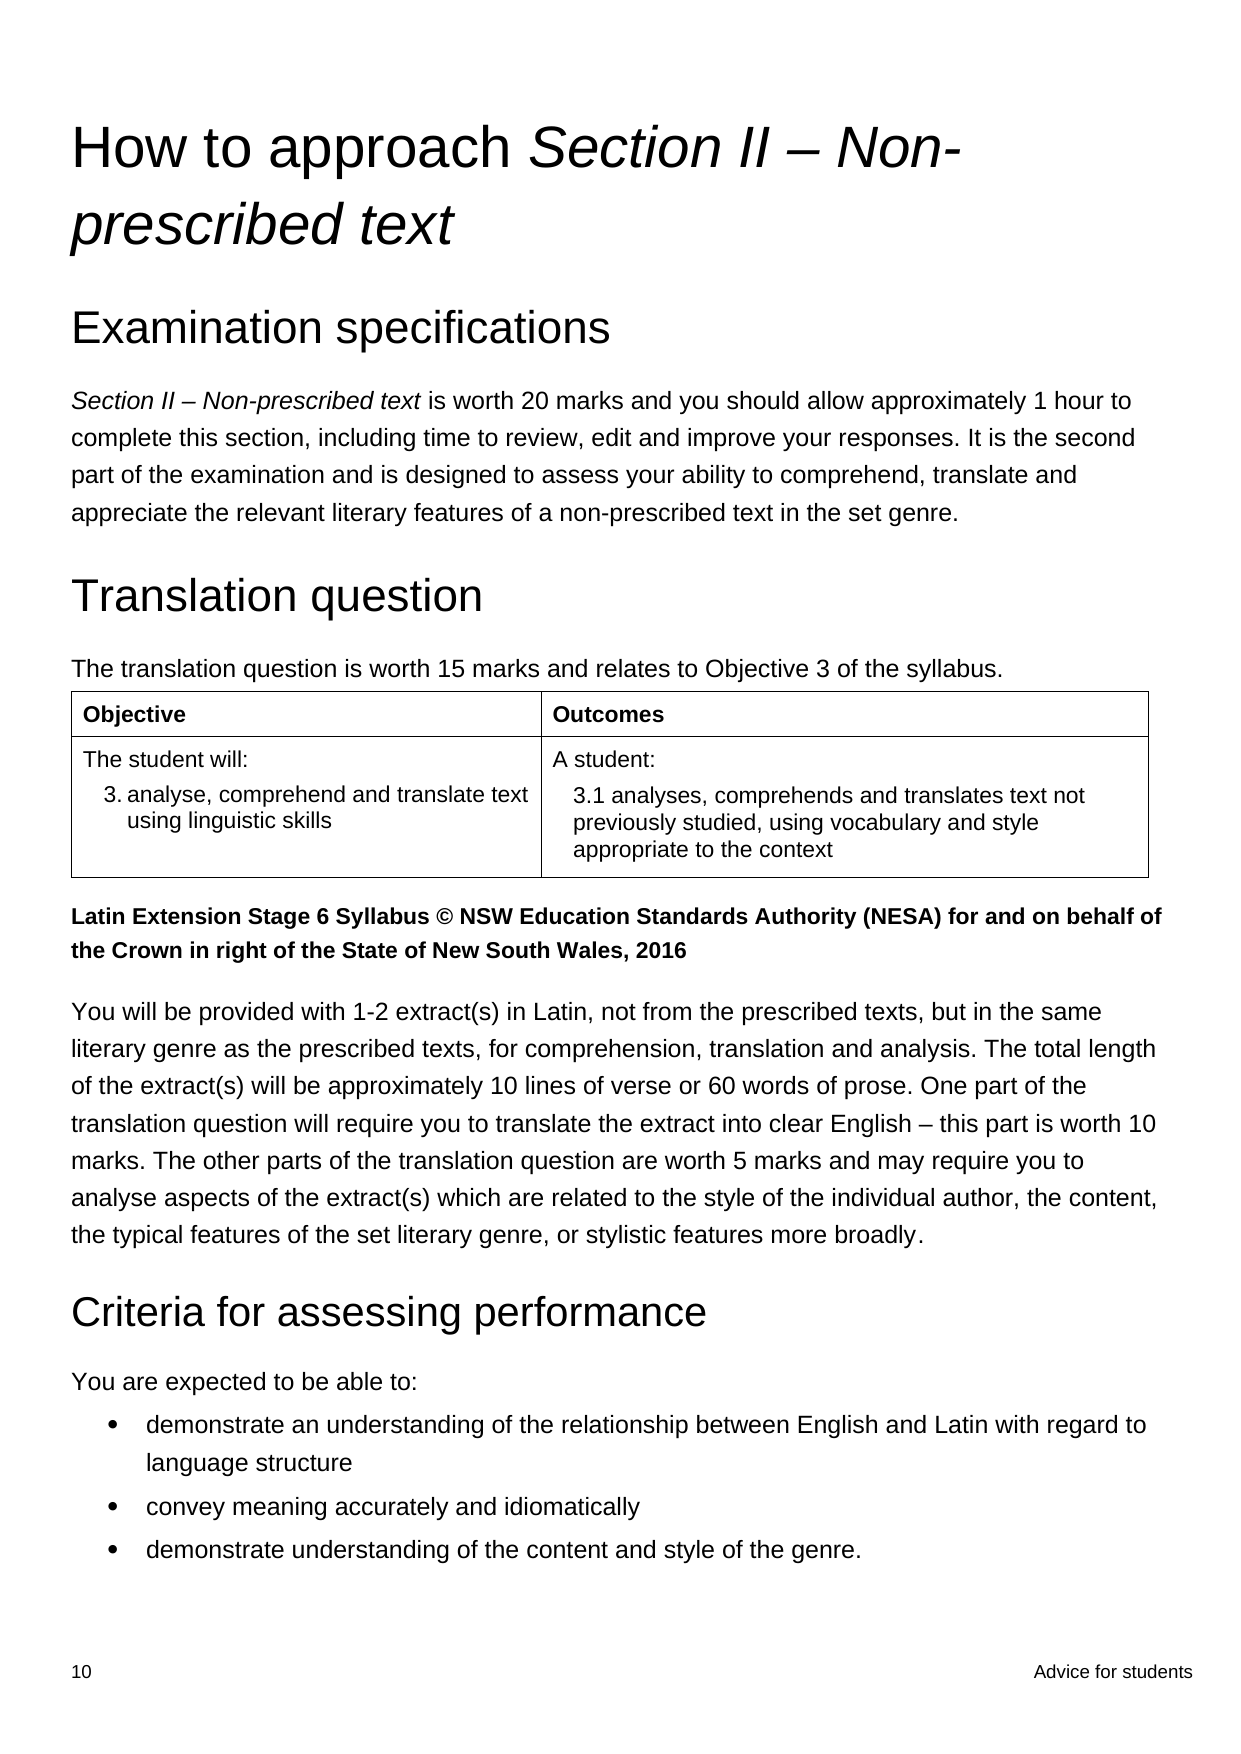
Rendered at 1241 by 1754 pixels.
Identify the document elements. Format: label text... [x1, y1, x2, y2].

table_cell A student: 3.1 analyses, comprehends and translates text not previously studied, using vocabulary and style appropriate to the context [542, 737, 1148, 877]
subtitle Translation question [71, 568, 1169, 621]
list demonstrate understanding of the content and style of the genre. [108, 1535, 1169, 1564]
subtitle Examination specifications [71, 300, 1169, 353]
text You are expected to be able to: [71, 1367, 1169, 1396]
text Latin Extension Stage 6 Syllabus © NSW Education Standards Authority (NESA) for and on behalf of the Crown in right of the State of New South Wales, 2016 [71, 903, 1169, 964]
table_header Objective [72, 692, 541, 736]
subtitle How to approach Section II – Non-prescribed text [71, 113, 1169, 257]
table_header Outcomes [542, 692, 1148, 736]
text You will be provided with 1-2 extract(s) in Latin, not from the prescribed texts, but in the same literary genre as the prescribed texts, for comprehension, translation and analysis. The total length of the extract(s) will be approximately 10 lines of verse or 60 words of prose. One part of the translation question will require you to translate the extract into clear English – this part is worth 10 marks. The other parts of the translation question are worth 5 marks and may require you to analyse aspects of the extract(s) which are related to the style of the individual author, the content, the typical features of the set literary genre, or stylistic features more broadly. [71, 997, 1169, 1249]
text Section II – Non-prescribed text is worth 20 marks and you should allow approximately 1 hour to complete this section, including time to review, edit and improve your responses. It is the second part of the examination and is designed to assess your ability to comprehend, translate and appreciate the relevant literary features of a non-prescribed text in the set genre. [71, 386, 1169, 527]
subtitle Criteria for assessing performance [71, 1287, 1169, 1335]
text The translation question is worth 15 marks and relates to Objective 3 of the syllabus. [71, 654, 1169, 683]
table_cell The student will: analyse, comprehend and translate text using linguistic skills [72, 737, 541, 877]
list convey meaning accurately and idiomatically [108, 1491, 1169, 1520]
list demonstrate an understanding of the relationship between English and Latin with regard to language structure [108, 1411, 1169, 1477]
